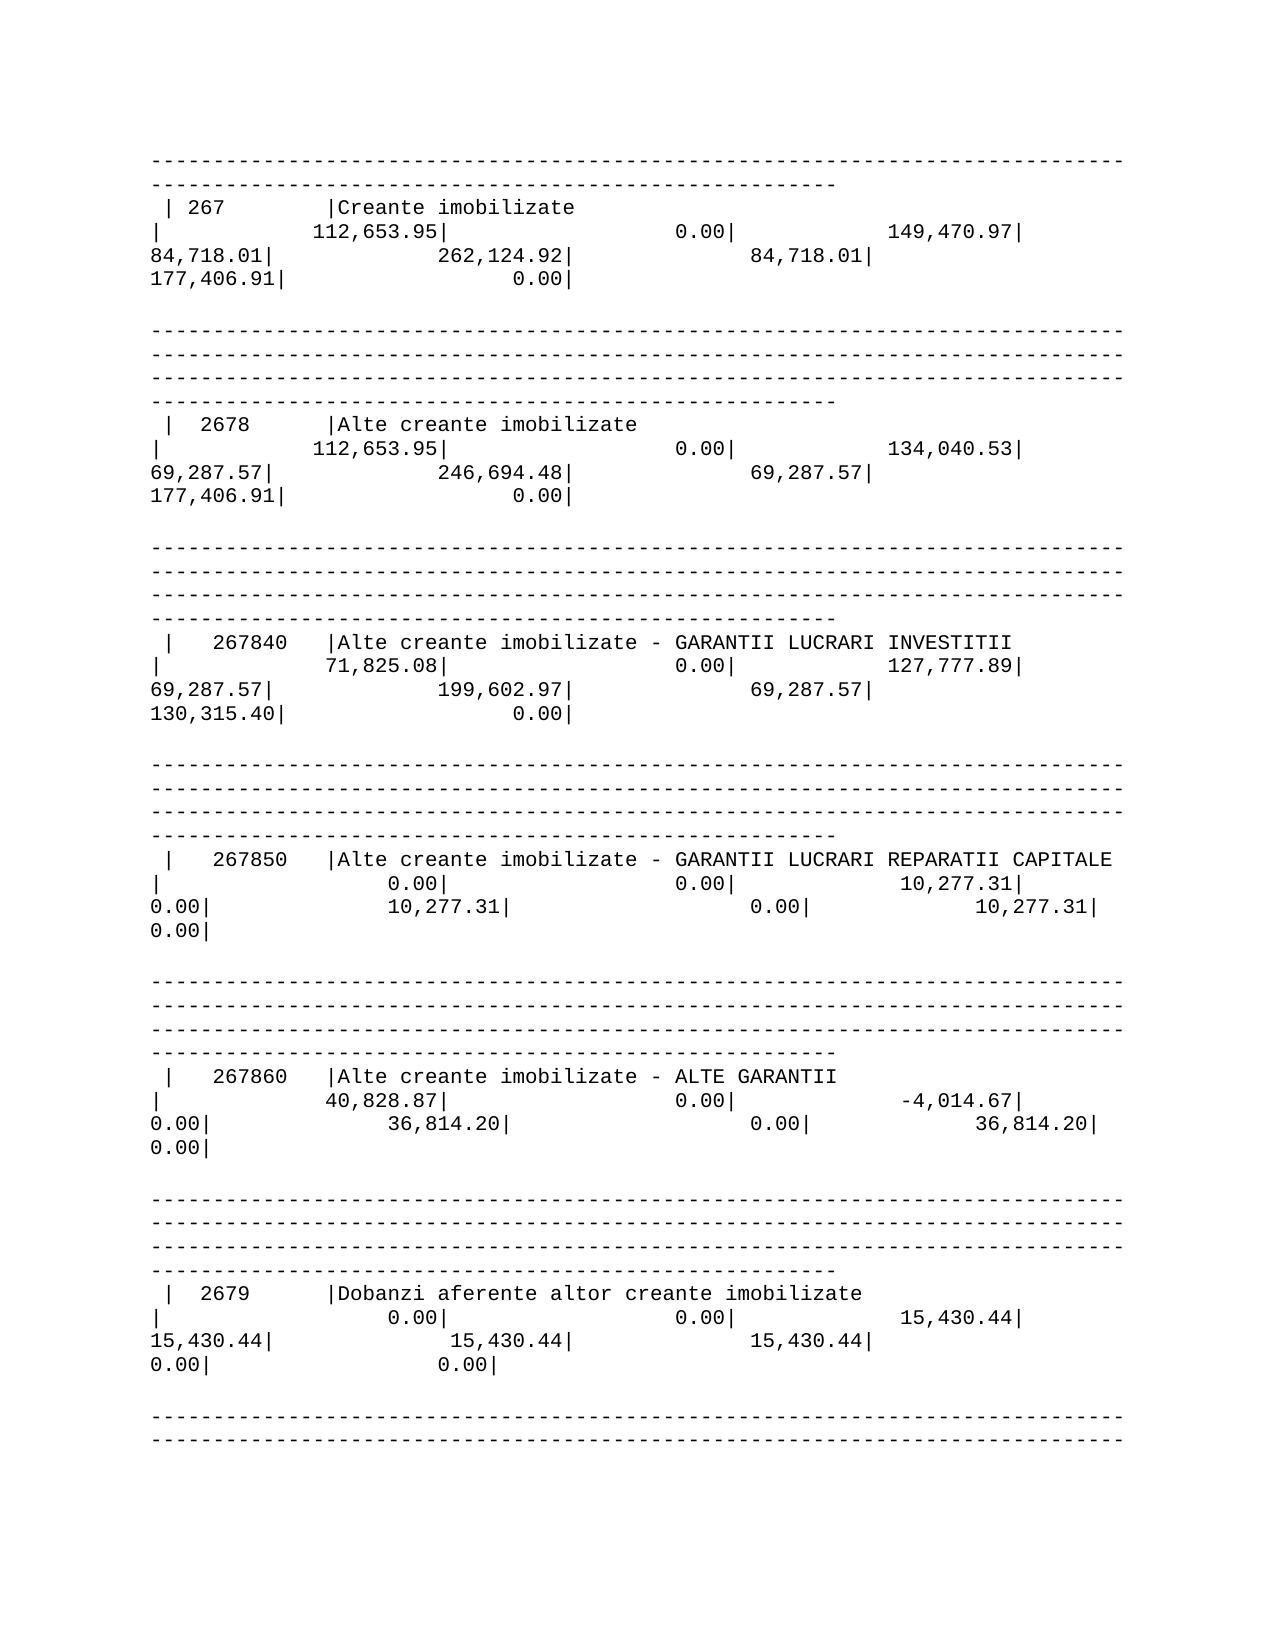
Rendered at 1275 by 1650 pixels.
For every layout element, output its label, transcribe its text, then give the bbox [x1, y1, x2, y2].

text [150, 1378, 1125, 1453]
text | 267840 |Alte creante imobilizate - GARANTII LUCRARI INVESTITII | 71,825.08| 0.00| 127,777.89| 69,287.57| 199,602.97| 69,287.57| 130,315.40| 0.00| [150, 632, 1125, 726]
text | 2678 |Alte creante imobilizate | 112,653.95| 0.00| 134,040.53| 69,287.57| 246,694.48| 69,287.57| 177,406.91| 0.00| [150, 414, 1125, 509]
text | 267860 |Alte creante imobilizate - ALTE GARANTII | 40,828.87| 0.00| -4,014.67| 0.00| 36,814.20| 0.00| 36,814.20| 0.00| [150, 1066, 1125, 1161]
text | 267 |Creante imobilizate | 112,653.95| 0.00| 149,470.97| 84,718.01| 262,124.92| 84,718.01| 177,406.91| 0.00| [150, 197, 1125, 292]
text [150, 150, 1125, 197]
text | 267850 |Alte creante imobilizate - GARANTII LUCRARI REPARATII CAPITALE | 0.00| 0.00| 10,277.31| 0.00| 10,277.31| 0.00| 10,277.31| 0.00| [150, 849, 1125, 943]
text | 2679 |Dobanzi aferente altor creante imobilizate | 0.00| 0.00| 15,430.44| 15,430.44| 15,430.44| 15,430.44| 0.00| 0.00| [150, 1283, 1125, 1378]
